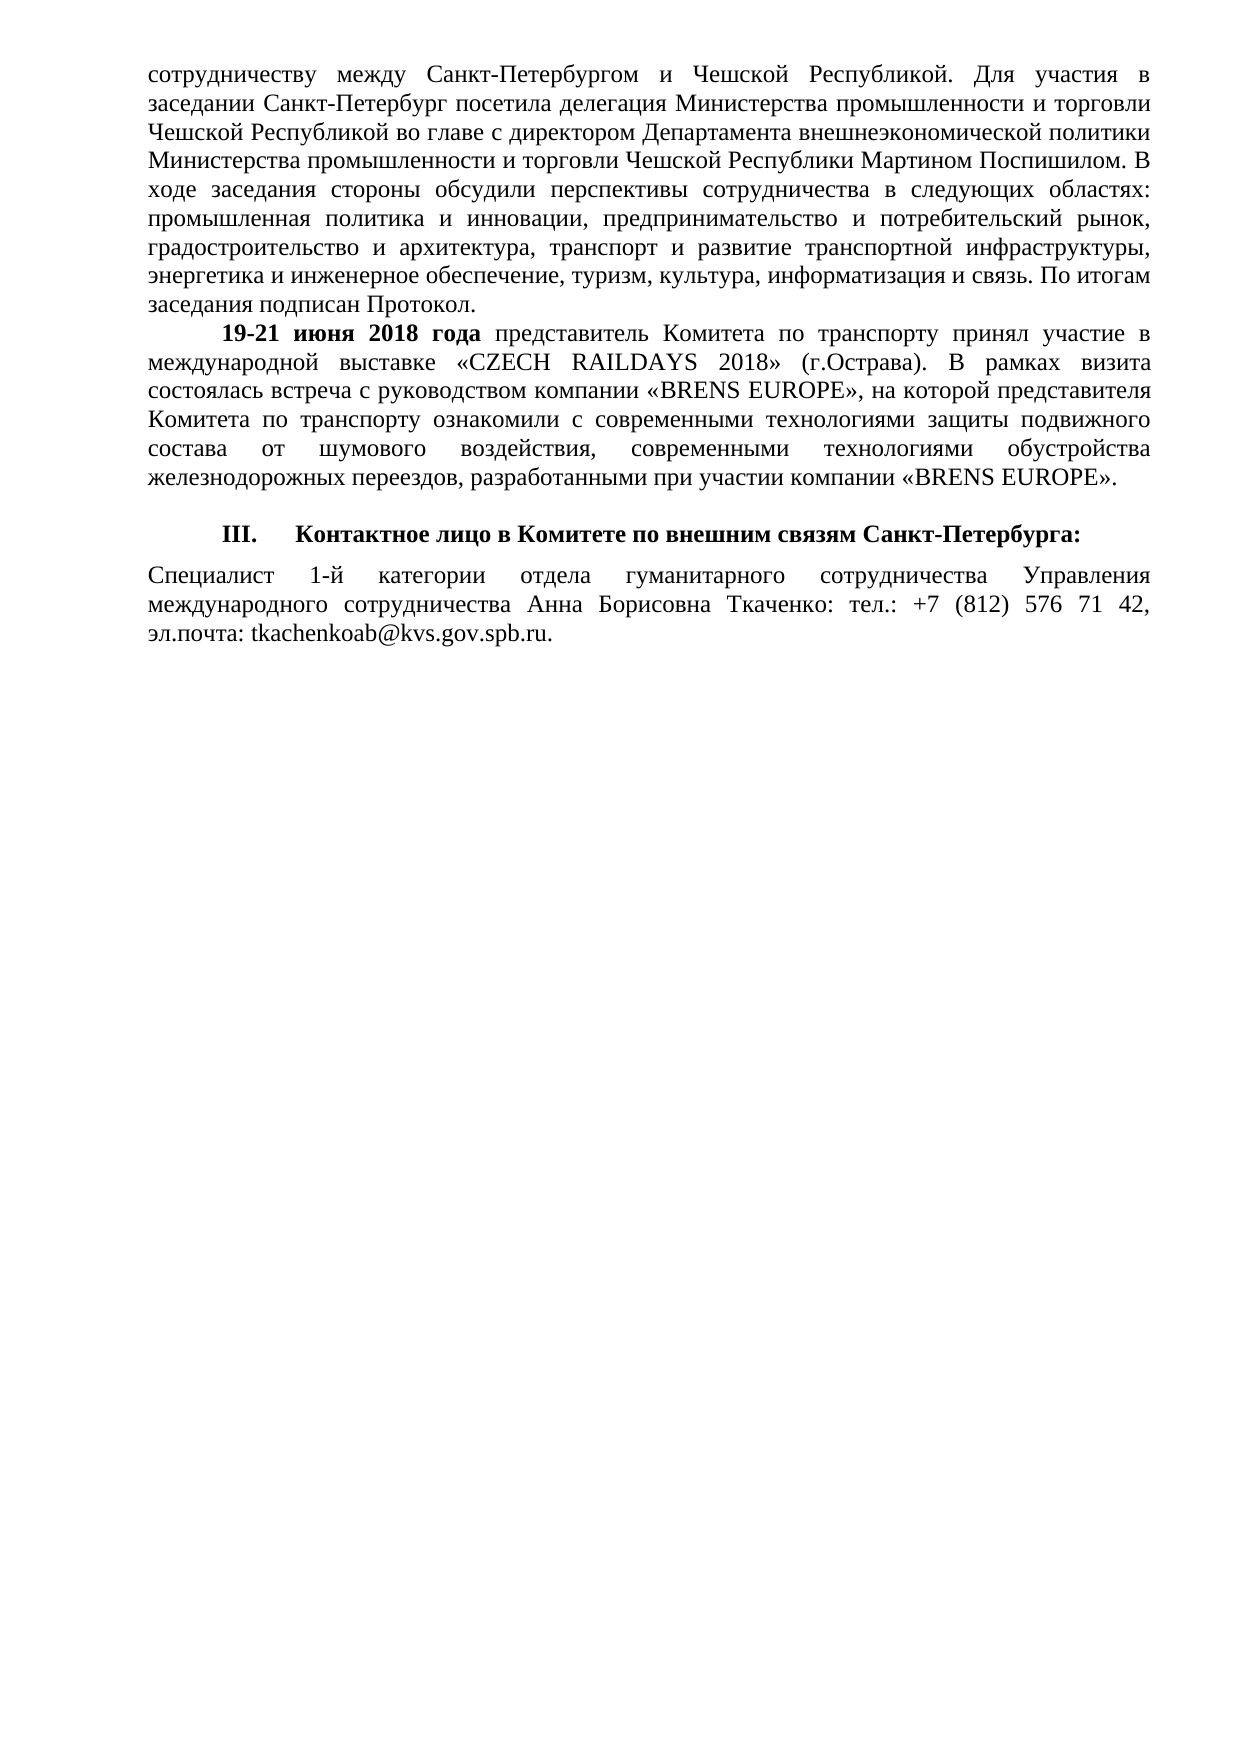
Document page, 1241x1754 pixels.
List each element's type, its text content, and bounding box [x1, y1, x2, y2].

list Контактное лицо в Комитете по внешним связям Санкт-Петербурга: [148, 519, 1152, 548]
text Специалист 1-й категории отдела гуманитарного сотрудничества Управления международного сотрудничества Анна Борисовна Ткаченко: тел.: +7 (812) 576 71 42, эл.почта: tkachenkoab@kvs.gov.spb.ru. [148, 560, 1152, 647]
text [148, 59, 1152, 318]
text 19-21 июня 2018 года представитель Комитета по транспорту принял участие в международной выставке «CZECH RAILDAYS 2018» (г.Острава). В рамках визита состоялась встреча с руководством компании «BRENS EUROPE», на которой представителя Комитета по транспорту ознакомили с современными технологиями защиты подвижного состава от шумового воздействия, современными технологиями обустройства железнодорожных переездов, разработанными при участии компании «BRENS EUROPE». [148, 318, 1152, 490]
